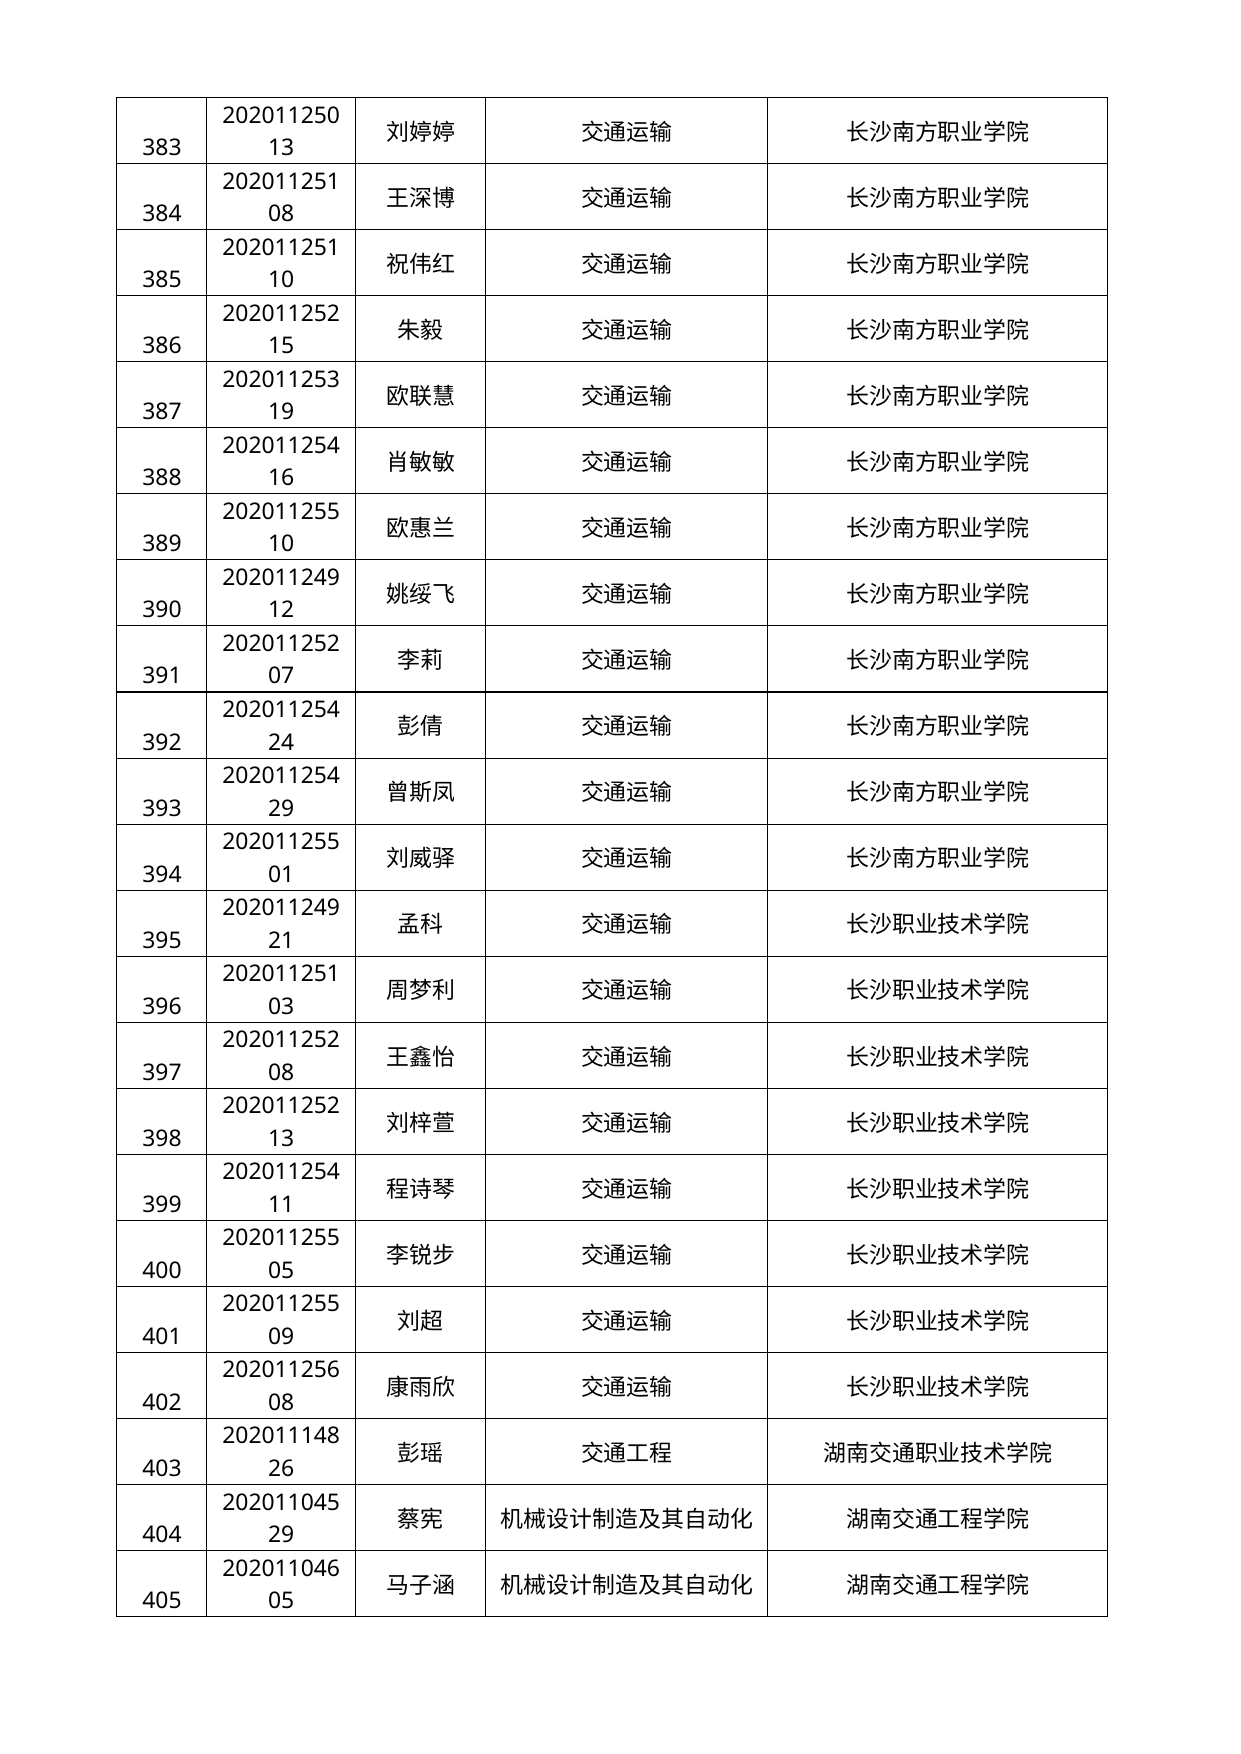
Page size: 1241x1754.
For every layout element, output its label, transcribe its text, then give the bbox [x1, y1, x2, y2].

table_cell 395 [117, 891, 206, 956]
table_cell 祝伟红 [356, 230, 485, 295]
table_cell 404 [117, 1485, 206, 1550]
table_cell 长沙南方职业学院 [768, 626, 1107, 691]
table_cell 交通运输 [486, 362, 767, 427]
table_cell 周梦利 [356, 957, 485, 1022]
table_cell 20201125215 [207, 296, 355, 361]
table_cell 20201124912 [207, 560, 355, 625]
table_cell 20201125411 [207, 1155, 355, 1220]
table_cell 20201125213 [207, 1089, 355, 1154]
table_cell 交通工程 [486, 1419, 767, 1484]
table_cell 长沙职业技术学院 [768, 1353, 1107, 1418]
table_cell 长沙南方职业学院 [768, 98, 1107, 163]
table_cell 交通运输 [486, 560, 767, 625]
table_cell 398 [117, 1089, 206, 1154]
table_cell 402 [117, 1353, 206, 1418]
table_cell 长沙职业技术学院 [768, 1287, 1107, 1352]
table_cell 李锐步 [356, 1221, 485, 1286]
table_cell 肖敏敏 [356, 428, 485, 493]
table_cell 397 [117, 1023, 206, 1088]
table_cell 孟科 [356, 891, 485, 956]
table_cell 20201114826 [207, 1419, 355, 1484]
table_cell 交通运输 [486, 1155, 767, 1220]
table_cell 刘梓萱 [356, 1089, 485, 1154]
table_cell 交通运输 [486, 626, 767, 691]
table_cell 交通运输 [486, 164, 767, 229]
table_cell 385 [117, 230, 206, 295]
table_cell 长沙南方职业学院 [768, 428, 1107, 493]
table_cell 马子涵 [356, 1551, 485, 1616]
table_cell 20201125424 [207, 693, 355, 757]
table_cell 湖南交通工程学院 [768, 1551, 1107, 1616]
table_cell 交通运输 [486, 693, 767, 757]
table_cell 曾斯凤 [356, 759, 485, 823]
table_cell 392 [117, 693, 206, 757]
table_cell 湖南交通工程学院 [768, 1485, 1107, 1550]
table_cell 王鑫怡 [356, 1023, 485, 1088]
table_cell 长沙职业技术学院 [768, 891, 1107, 956]
table_cell 交通运输 [486, 230, 767, 295]
table_cell 20201125207 [207, 626, 355, 691]
table_cell 389 [117, 494, 206, 559]
table_cell 401 [117, 1287, 206, 1352]
table_cell 长沙南方职业学院 [768, 825, 1107, 889]
table_cell 399 [117, 1155, 206, 1220]
table_cell 交通运输 [486, 957, 767, 1022]
table_cell 383 [117, 98, 206, 163]
table_cell 长沙南方职业学院 [768, 693, 1107, 757]
table_cell 蔡宪 [356, 1485, 485, 1550]
table_cell 388 [117, 428, 206, 493]
table_cell 长沙职业技术学院 [768, 1155, 1107, 1220]
table_cell 403 [117, 1419, 206, 1484]
table_cell 康雨欣 [356, 1353, 485, 1418]
table_cell 交通运输 [486, 825, 767, 889]
table_cell 20201104529 [207, 1485, 355, 1550]
table_cell 姚绥飞 [356, 560, 485, 625]
table_cell 长沙南方职业学院 [768, 759, 1107, 823]
table_cell 朱毅 [356, 296, 485, 361]
table_cell 交通运输 [486, 494, 767, 559]
table_cell 刘超 [356, 1287, 485, 1352]
table_cell 长沙职业技术学院 [768, 1023, 1107, 1088]
table_cell 20201125429 [207, 759, 355, 823]
table_cell 交通运输 [486, 98, 767, 163]
table_cell 长沙南方职业学院 [768, 230, 1107, 295]
table_cell 交通运输 [486, 1089, 767, 1154]
table_cell 长沙南方职业学院 [768, 560, 1107, 625]
table_cell 20201125416 [207, 428, 355, 493]
table_cell 程诗琴 [356, 1155, 485, 1220]
table_cell 长沙职业技术学院 [768, 1221, 1107, 1286]
table_cell 长沙职业技术学院 [768, 957, 1107, 1022]
table_cell 20201104605 [207, 1551, 355, 1616]
table_cell 交通运输 [486, 891, 767, 956]
table_cell 交通运输 [486, 1023, 767, 1088]
table_cell 20201125108 [207, 164, 355, 229]
table_cell 20201125208 [207, 1023, 355, 1088]
table_cell 长沙职业技术学院 [768, 1089, 1107, 1154]
table_cell 20201125103 [207, 957, 355, 1022]
table_cell 交通运输 [486, 296, 767, 361]
table_cell 384 [117, 164, 206, 229]
table_cell 20201125319 [207, 362, 355, 427]
table_cell 20201125505 [207, 1221, 355, 1286]
table_cell 405 [117, 1551, 206, 1616]
table_cell 机械设计制造及其自动化 [486, 1485, 767, 1550]
table_cell 机械设计制造及其自动化 [486, 1551, 767, 1616]
table_cell 欧联慧 [356, 362, 485, 427]
table_cell 394 [117, 825, 206, 889]
table_cell 长沙南方职业学院 [768, 164, 1107, 229]
table_cell 交通运输 [486, 1221, 767, 1286]
table_cell 390 [117, 560, 206, 625]
table_cell 交通运输 [486, 1353, 767, 1418]
table_cell 王深博 [356, 164, 485, 229]
table_cell 400 [117, 1221, 206, 1286]
table_cell 刘威驿 [356, 825, 485, 889]
table_cell 彭倩 [356, 693, 485, 757]
table_cell 20201125608 [207, 1353, 355, 1418]
table_cell 387 [117, 362, 206, 427]
table_cell 长沙南方职业学院 [768, 362, 1107, 427]
table_cell 刘婷婷 [356, 98, 485, 163]
table_cell 20201125013 [207, 98, 355, 163]
table_cell 391 [117, 626, 206, 691]
table_cell 交通运输 [486, 428, 767, 493]
table_cell 李莉 [356, 626, 485, 691]
table_cell 欧惠兰 [356, 494, 485, 559]
table_cell 20201125501 [207, 825, 355, 889]
table_cell 彭瑶 [356, 1419, 485, 1484]
table_cell 交通运输 [486, 1287, 767, 1352]
table_cell 交通运输 [486, 759, 767, 823]
table_cell 393 [117, 759, 206, 823]
table_cell 20201124921 [207, 891, 355, 956]
table_cell 长沙南方职业学院 [768, 296, 1107, 361]
table_cell 396 [117, 957, 206, 1022]
table_cell 386 [117, 296, 206, 361]
table_cell 20201125510 [207, 494, 355, 559]
table_cell 20201125110 [207, 230, 355, 295]
table_cell 长沙南方职业学院 [768, 494, 1107, 559]
table_cell 20201125509 [207, 1287, 355, 1352]
table_cell 湖南交通职业技术学院 [768, 1419, 1107, 1484]
